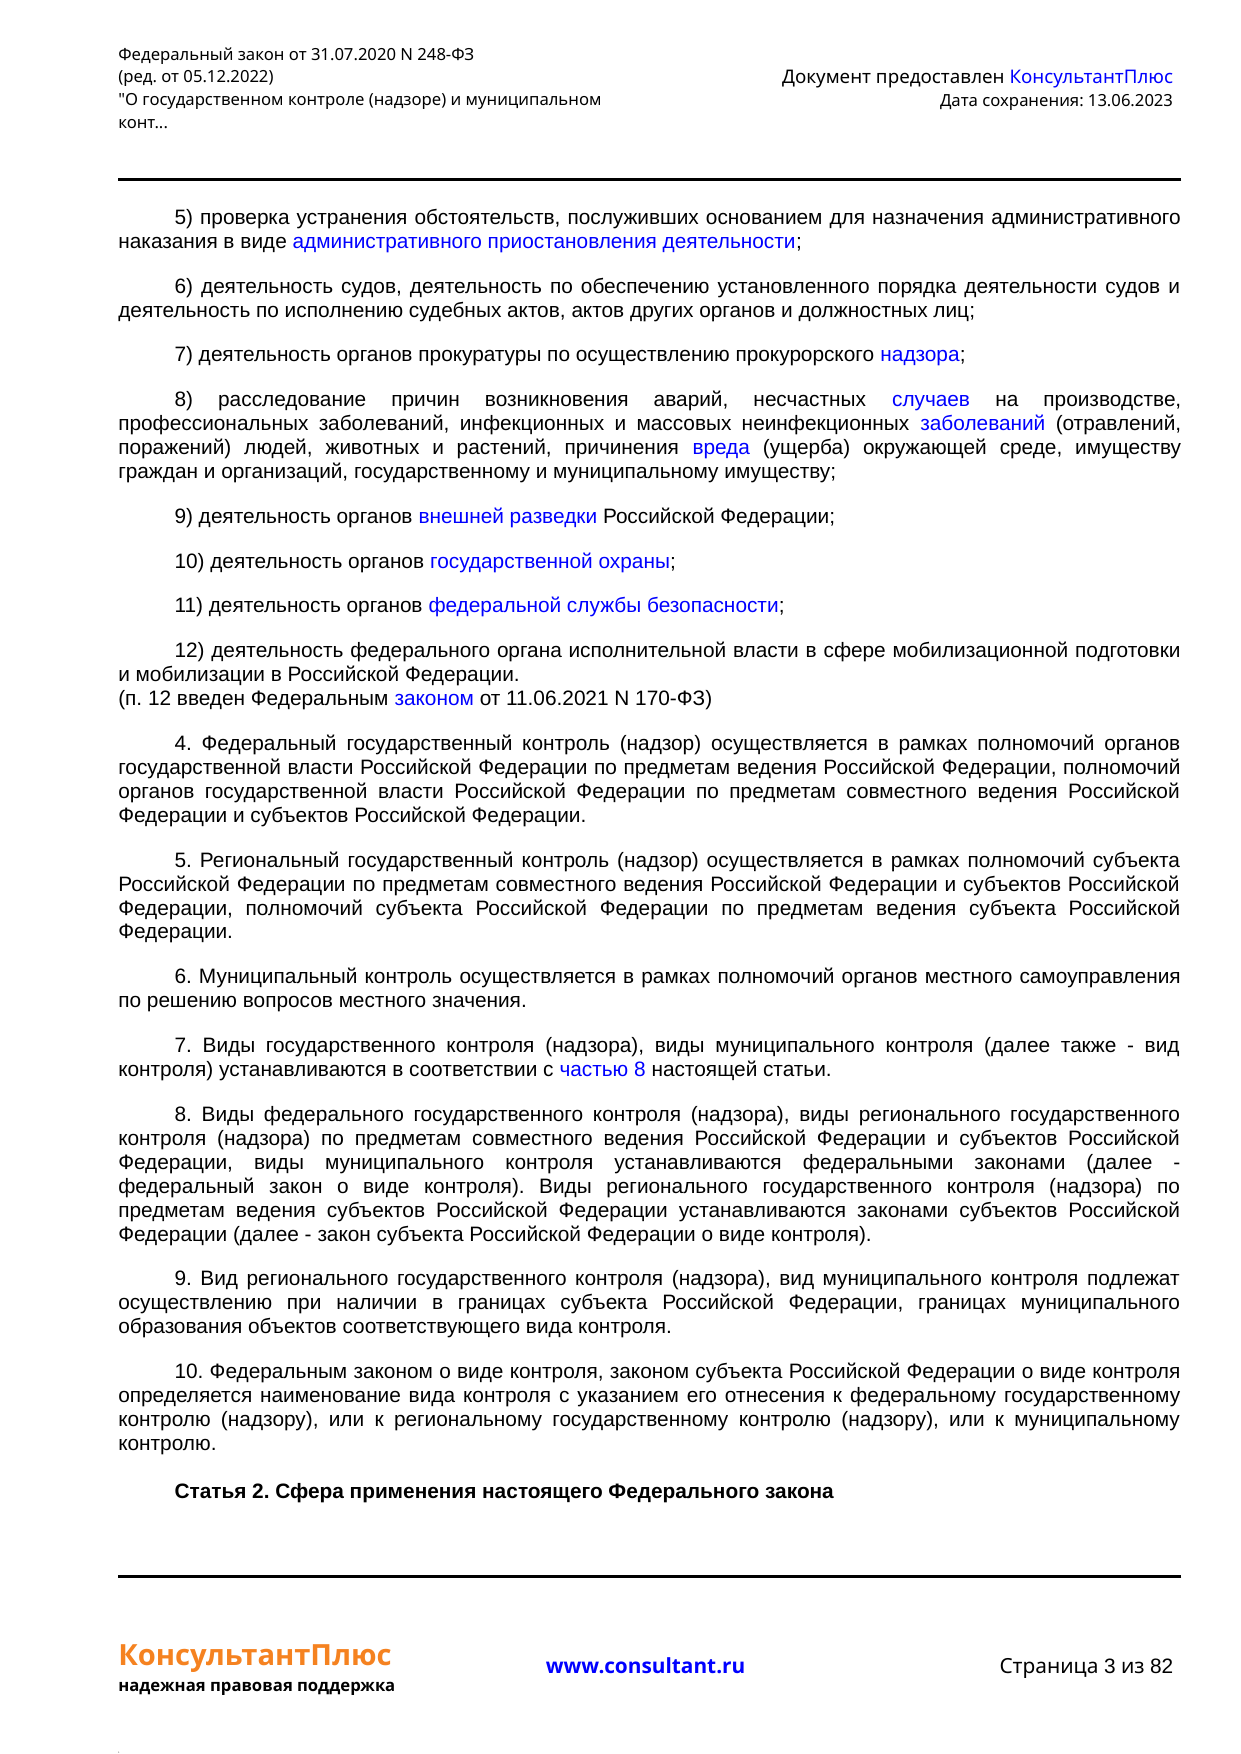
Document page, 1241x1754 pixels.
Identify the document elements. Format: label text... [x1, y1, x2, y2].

text (п. 12 введен Федеральным законом от 11.06.2021 N 170-ФЗ) [118, 686, 1181, 710]
text 5. Региональный государственный контроль (надзор) осуществляется в рамках полномочий субъекта Российской Федерации по предметам совместного ведения Российской Федерации и субъектов Российской Федерации, полномочий субъекта Российской Федерации по предметам ведения субъекта Российской Федерации. [118, 847, 1181, 943]
text 11) деятельность органов федеральной службы безопасности; [118, 593, 1181, 617]
text 12) деятельность федерального органа исполнительной власти в сфере мобилизационной подготовки и мобилизации в Российской Федерации. [118, 638, 1181, 686]
text 7. Виды государственного контроля (надзора), виды муниципального контроля (далее также - вид контроля) устанавливаются в соответствии с частью 8 настоящей статьи. [118, 1033, 1181, 1081]
text 10) деятельность органов государственной охраны; [118, 548, 1181, 572]
title Статья 2. Сфера применения настоящего Федерального закона [118, 1479, 1181, 1503]
text 5) проверка устранения обстоятельств, послуживших основанием для назначения административного наказания в виде административного приостановления деятельности; [118, 205, 1181, 253]
text 7) деятельность органов прокуратуры по осуществлению прокурорского надзора; [118, 342, 1181, 366]
text 9. Вид регионального государственного контроля (надзора), вид муниципального контроля подлежат осуществлению при наличии в границах субъекта Российской Федерации, границах муниципального образования объектов соответствующего вида контроля. [118, 1266, 1181, 1338]
text 10. Федеральным законом о виде контроля, законом субъекта Российской Федерации о виде контроля определяется наименование вида контроля с указанием его отнесения к федеральному государственному контролю (надзору), или к региональному государственному контролю (надзору), или к муниципальному контролю. [118, 1359, 1181, 1455]
text 8) расследование причин возникновения аварий, несчастных случаев на производстве, профессиональных заболеваний, инфекционных и массовых неинфекционных заболеваний (отравлений, поражений) людей, животных и растений, причинения вреда (ущерба) окружающей среде, имуществу граждан и организаций, государственному и муниципальному имуществу; [118, 387, 1181, 483]
text 6) деятельность судов, деятельность по обеспечению установленного порядка деятельности судов и деятельность по исполнению судебных актов, актов других органов и должностных лиц; [118, 273, 1181, 321]
text 4. Федеральный государственный контроль (надзор) осуществляется в рамках полномочий органов государственной власти Российской Федерации по предметам ведения Российской Федерации, полномочий органов государственной власти Российской Федерации по предметам совместного ведения Российской Федерации и субъектов Российской Федерации. [118, 731, 1181, 827]
text 9) деятельность органов внешней разведки Российской Федерации; [118, 504, 1181, 528]
text 6. Муниципальный контроль осуществляется в рамках полномочий органов местного самоуправления по решению вопросов местного значения. [118, 964, 1181, 1012]
text 8. Виды федерального государственного контроля (надзора), виды регионального государственного контроля (надзора) по предметам совместного ведения Российской Федерации и субъектов Российской Федерации, виды муниципального контроля устанавливаются федеральными законами (далее - федеральный закон о виде контроля). Виды регионального государственного контроля (надзора) по предметам ведения субъектов Российской Федерации устанавливаются законами субъектов Российской Федерации (далее - закон субъекта Российской Федерации о виде контроля). [118, 1102, 1181, 1245]
